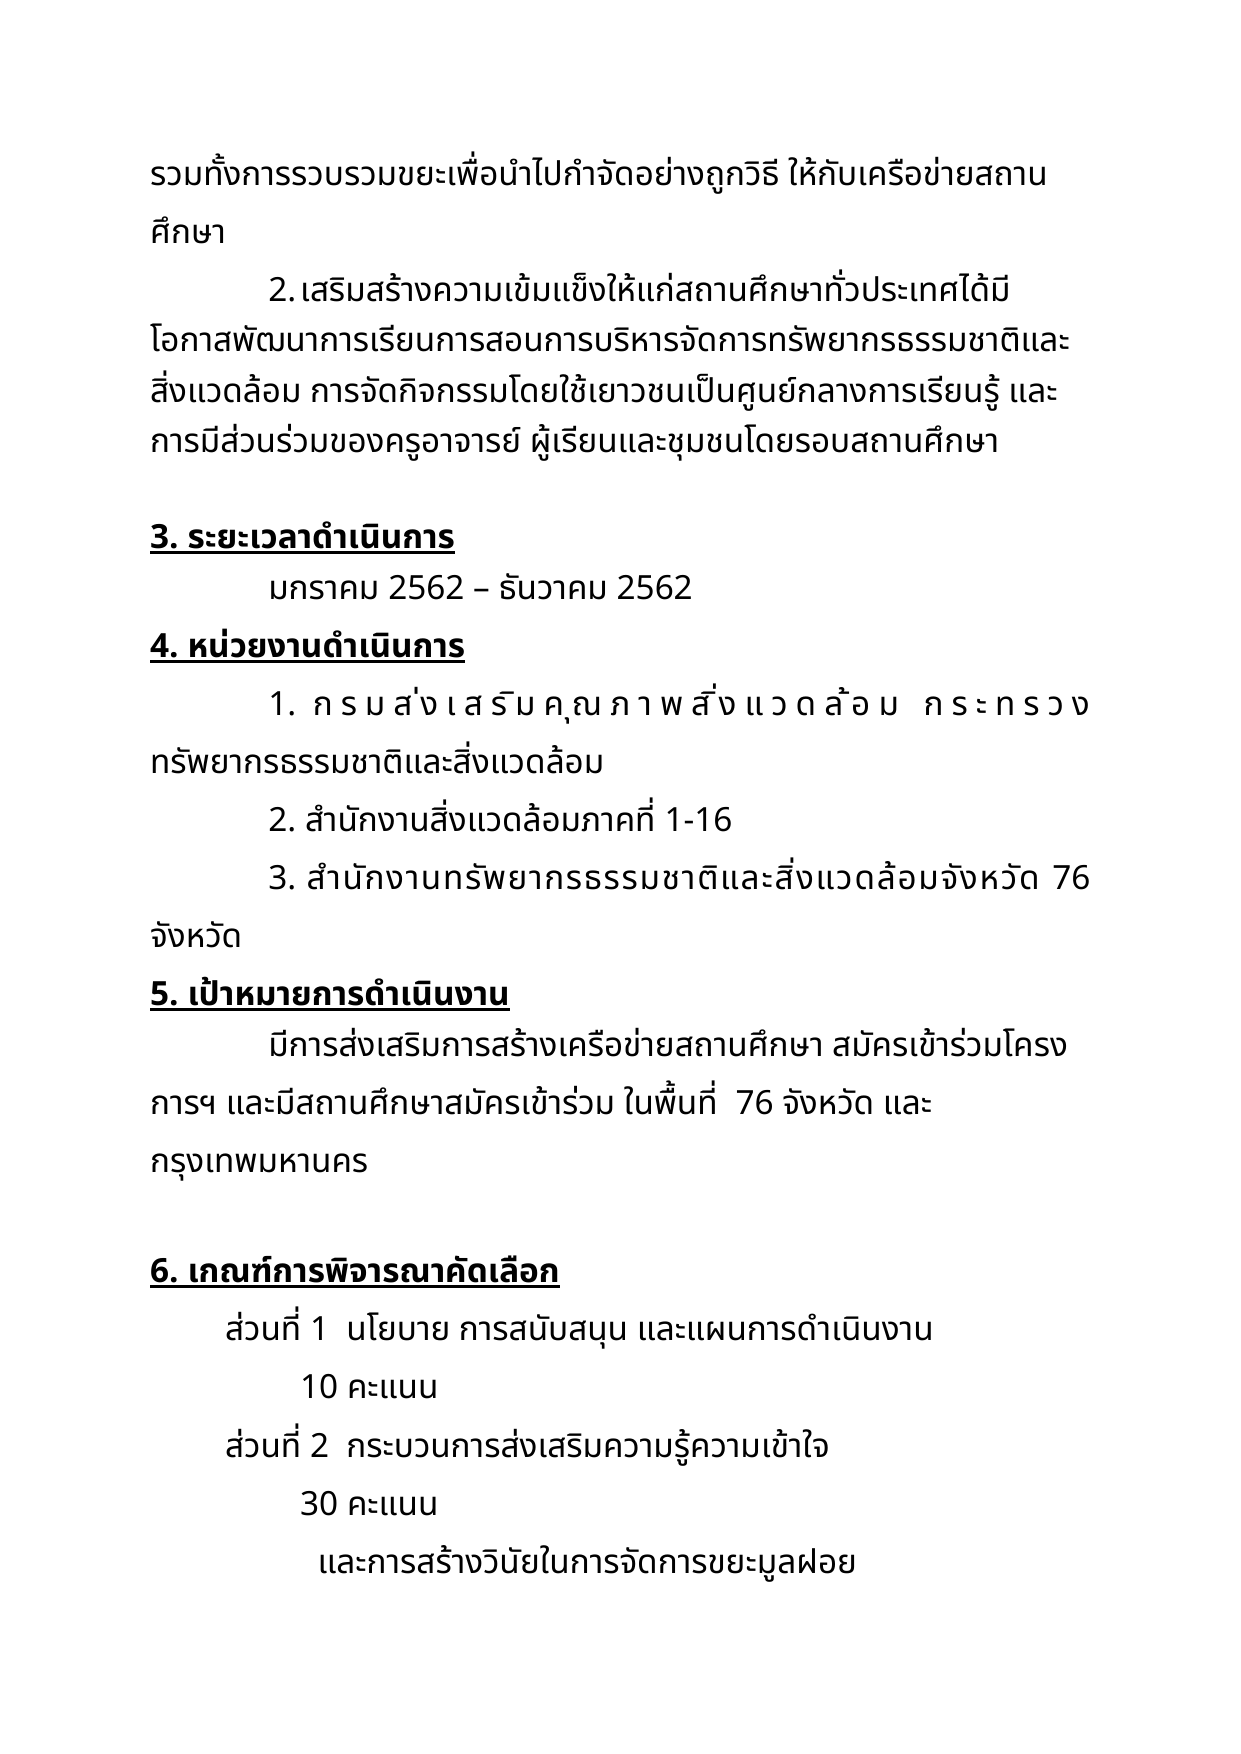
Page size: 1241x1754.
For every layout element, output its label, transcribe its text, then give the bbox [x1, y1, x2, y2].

text 3. สำนักงานทรัพยากรธรรมชาติและสิ่งแวดล้อมจังหวัด 76 จังหวัด [150, 854, 1090, 963]
text 1. กรมส่งเสริมคุณภาพสิ่งแวดล้อม กระทรวงทรัพยากรธรรมชาติและสิ่งแวดล้อม [150, 680, 1090, 788]
text มกราคม 2562 – ธันวาคม 2562 [150, 564, 1090, 614]
text มีการส่งเสริมการสร้างเครือข่ายสถานศึกษา สมัครเข้าร่วมโครงการฯ และมีสถานศึกษาสมัครเข้าร่วม ในพื้นที่ 76 จังหวัด และกรุงเทพมหานคร [150, 1021, 1090, 1187]
text ส่วนที่ 1 นโยบาย การสนับสนุน และแผนการดำเนินงาน 10 คะแนน [150, 1305, 1090, 1414]
text 4. หน่วยงานดำเนินการ [150, 622, 1090, 672]
text 6. เกณฑ์การพิจารณาคัดเลือก [150, 1247, 1090, 1298]
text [150, 150, 1090, 258]
subtitle 5. เป้าหมายการดำเนินงาน [150, 970, 1090, 1021]
text ส่วนที่ 2 กระบวนการส่งเสริมความรู้ความเข้าใจ 30 คะแนน [150, 1421, 1090, 1530]
text 2. เสริมสร้างความเข้มแข็งให้แก่สถานศึกษาทั่วประเทศได้มีโอกาสพัฒนาการเรียนการสอนการบริหารจัดการทรัพยากรธรรมชาติและสิ่งแวดล้อม การจัดกิจกรรมโดยใช้เยาวชนเป็นศูนย์กลางการเรียนรู้ และการมีส่วนร่วมของครูอาจารย์ ผู้เรียนและชุมชนโดยรอบสถานศึกษา [150, 266, 1090, 468]
text และการสร้างวินัยในการจัดการขยะมูลฝอย [225, 1538, 1090, 1588]
subtitle 3. ระยะเวลาดำเนินการ [150, 513, 1090, 564]
text 2. สำนักงานสิ่งแวดล้อมภาคที่ 1-16 [150, 796, 1090, 847]
